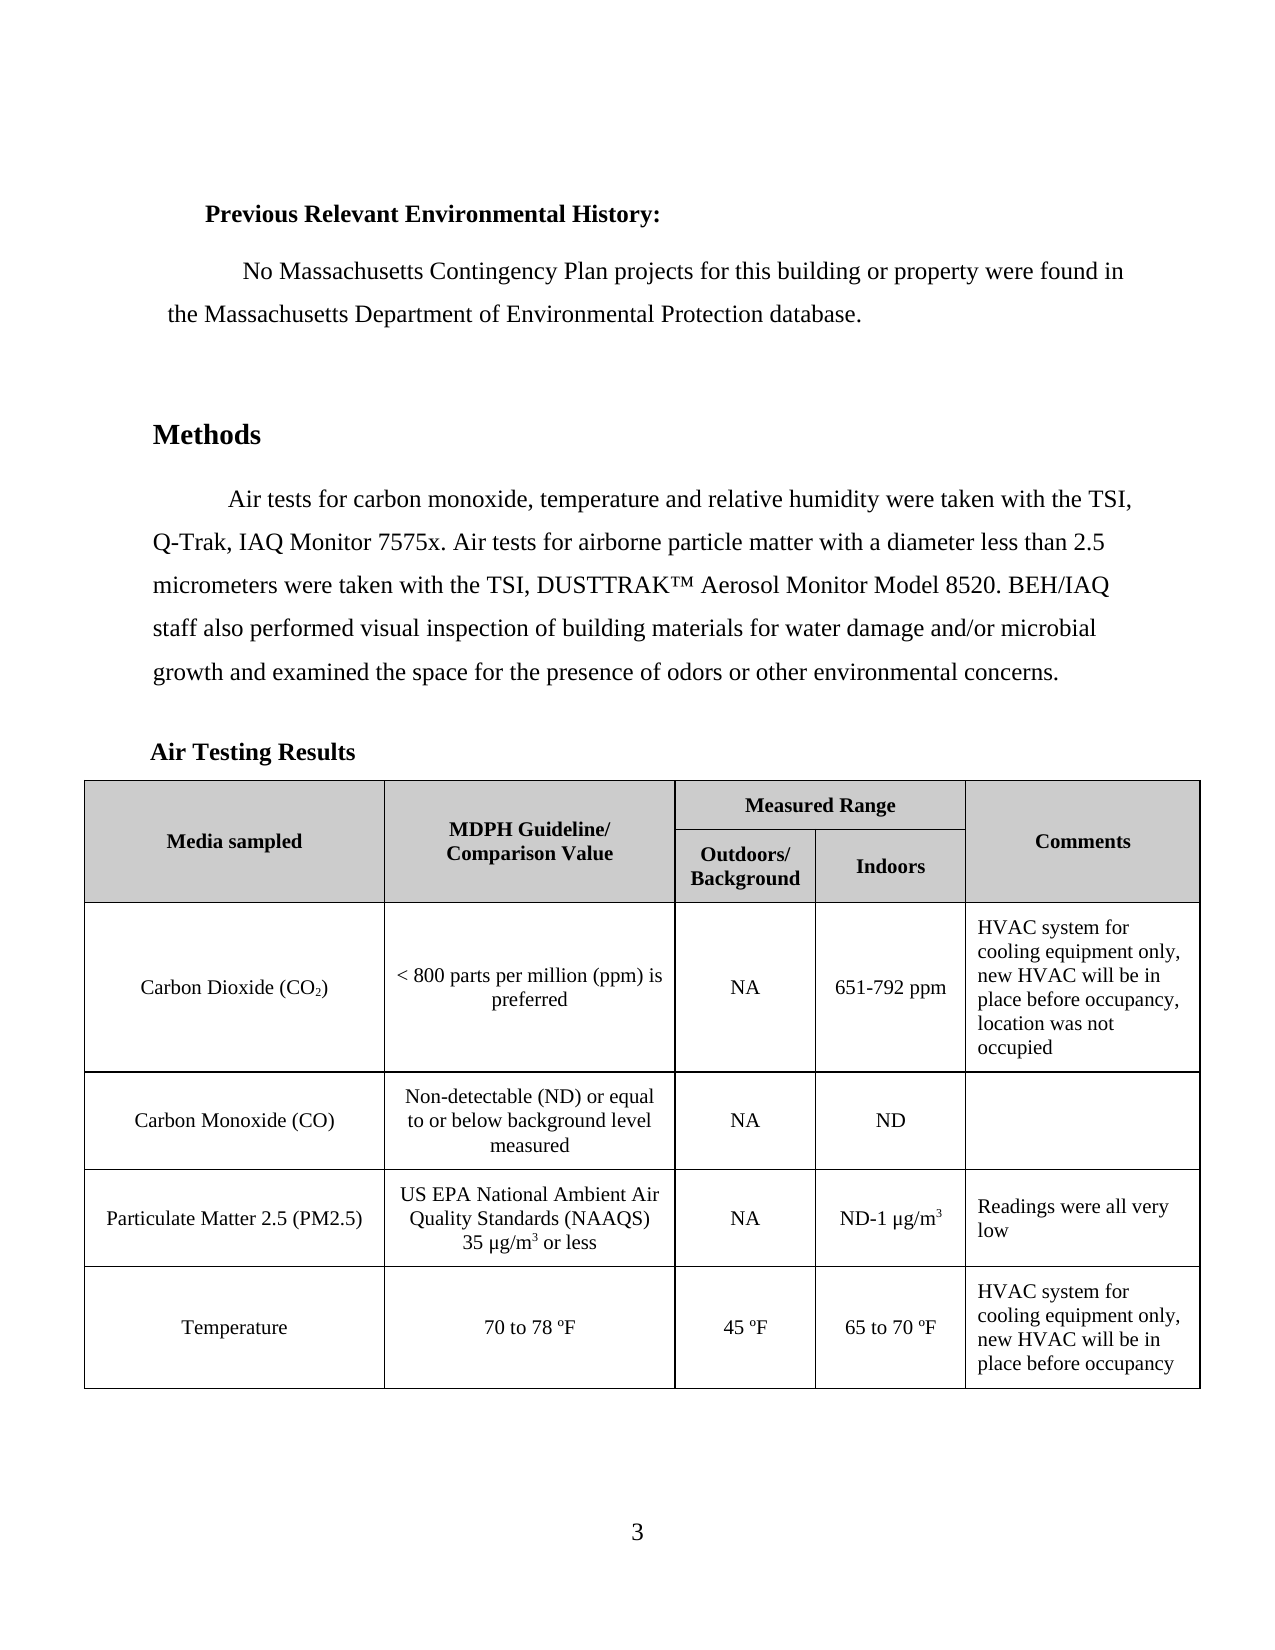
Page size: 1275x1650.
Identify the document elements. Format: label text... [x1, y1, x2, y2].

subtitle Air Testing Results [150, 737, 1125, 765]
table_header MDPH Guideline/ Comparison Value [385, 781, 674, 902]
table_header Measured Range [676, 781, 965, 829]
table_cell Indoors [816, 830, 965, 902]
table_cell NA [676, 1170, 815, 1266]
table_cell NA [676, 903, 815, 1071]
table_cell NA [676, 1073, 815, 1168]
table_cell Carbon Dioxide (CO2) [85, 903, 384, 1071]
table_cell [141, 150, 1155, 712]
table_cell Non-detectable (ND) or equal to or below background level measured [385, 1073, 674, 1168]
table_cell 651-792 ppm [816, 903, 965, 1071]
table_header Media sampled [85, 781, 384, 902]
table_cell Particulate Matter 2.5 (PM2.5) [85, 1170, 384, 1266]
table_cell [966, 1073, 1199, 1168]
table_cell < 800 parts per million (ppm) is preferred [385, 903, 674, 1071]
table_cell 65 to 70 ºF [816, 1267, 965, 1387]
table_cell ND-1 μg/m3 [816, 1170, 965, 1266]
table_cell 45 ºF [676, 1267, 815, 1387]
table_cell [966, 1267, 1199, 1387]
table_cell Carbon Monoxide (CO) [85, 1073, 384, 1168]
table_cell Readings were all very low [966, 1170, 1199, 1266]
table_cell Outdoors/ Background [676, 830, 815, 902]
table_cell HVAC system for cooling equipment only, new HVAC will be in place before occupancy, location was not occupied [966, 903, 1199, 1071]
table_cell Temperature [85, 1267, 384, 1387]
table_cell US EPA National Ambient Air Quality Standards (NAAQS) 35 μg/m3 or less [385, 1170, 674, 1266]
table_cell ND [816, 1073, 965, 1168]
table_cell 70 to 78 ºF [385, 1267, 674, 1387]
table_header Comments [966, 781, 1199, 902]
